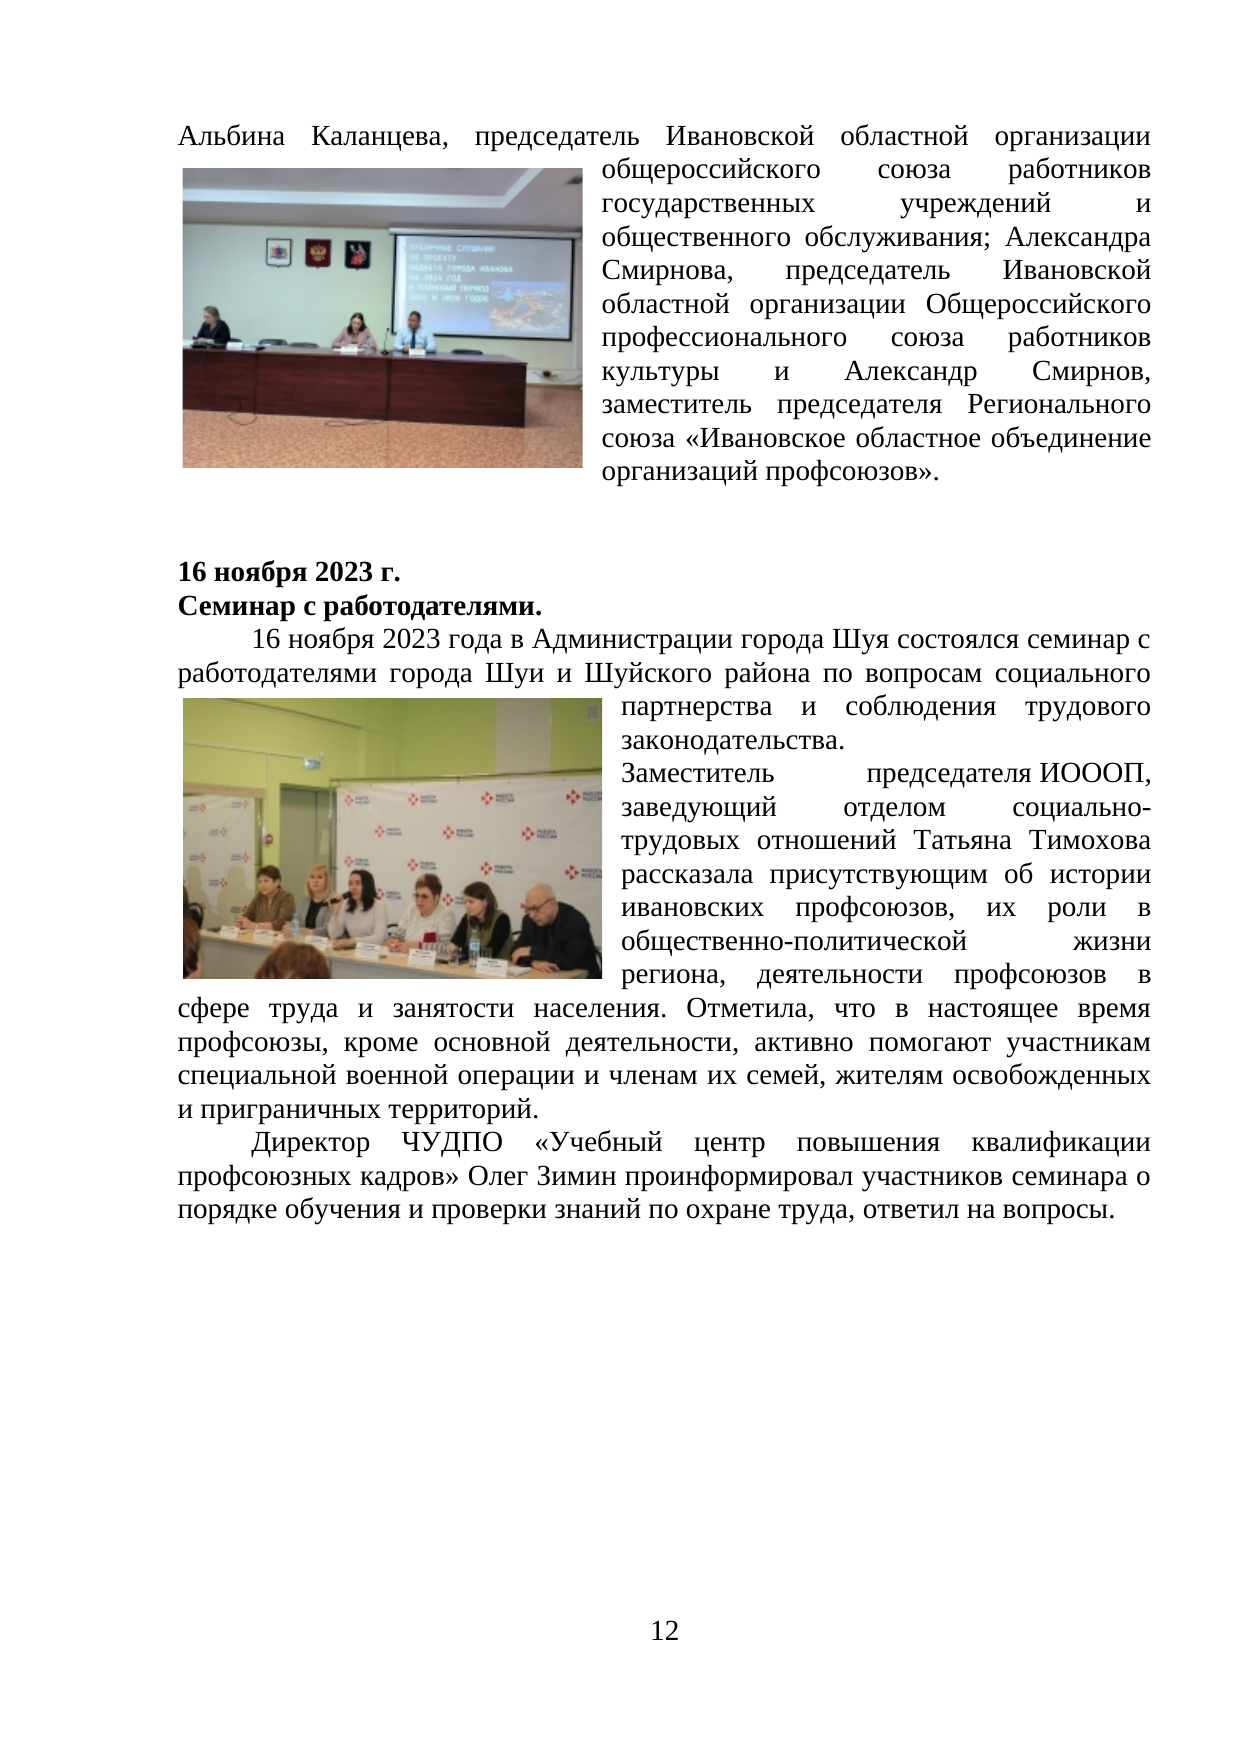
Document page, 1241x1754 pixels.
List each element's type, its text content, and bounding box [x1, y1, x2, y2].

text Заместитель председателя ИОООП, заведующий отделом социально-трудовых отношений Татьяна Тимохова рассказала присутствующим об истории ивановских профсоюзов, их роли в общественно-политической жизни региона, деятельности профсоюзов в сфере труда и занятости населения. Отметила, что в настоящее время профсоюзы, кроме основной деятельности, активно помогают участникам специальной военной операции и членам их семей, жителям освобожденных и приграничных территорий. [177, 755, 1152, 1124]
picture [183, 698, 603, 979]
picture [182, 168, 583, 468]
text 16 ноября 2023 г. [177, 554, 1152, 588]
text Семинар с работодателями. [177, 588, 1152, 621]
text Директор ЧУДПО «Учебный центр повышения квалификации профсоюзных кадров» Олег Зимин проинформировал участников семинара о порядке обучения и проверки знаний по охране труда, ответил на вопросы. [177, 1124, 1152, 1225]
text 16 ноября 2023 года в Администрации города Шуя состоялся семинар с работодателями города Шуи и Шуйского района по вопросам социального партнерства и соблюдения трудового законодательства. [177, 621, 1152, 755]
